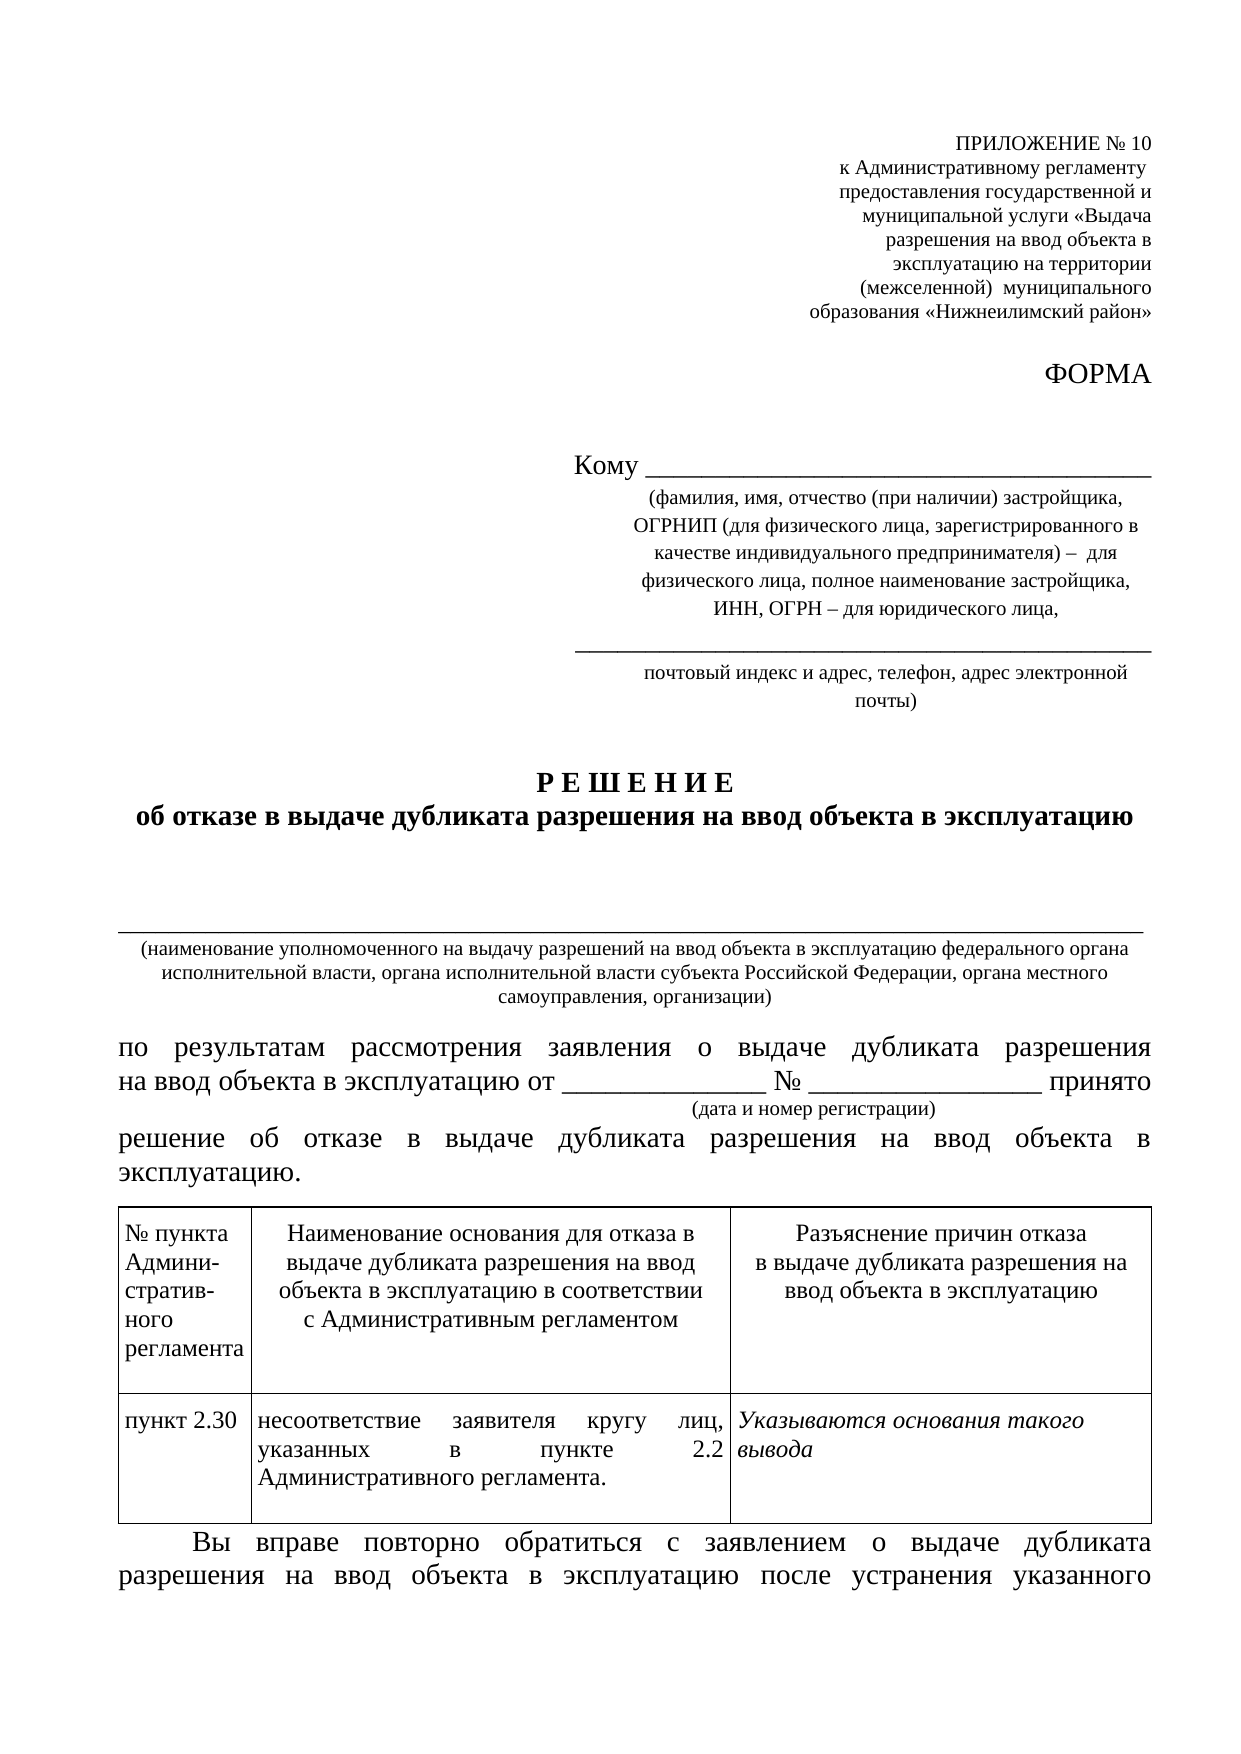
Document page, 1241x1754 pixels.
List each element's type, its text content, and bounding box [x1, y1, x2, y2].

text решение об отказе в выдаче дубликата разрешения на ввод объекта в эксплуатацию. [118, 1120, 1152, 1187]
text ПРИЛОЖЕНИЕ № 10 к Административному регламенту предоставления государственной и муниципальной услуги «Выдача разрешения на ввод объекта в [118, 131, 1152, 251]
text (наименование уполномоченного на выдачу разрешений на ввод объекта в эксплуатацию федерального органа исполнительной власти, органа исполнительной власти субъекта Российской Федерации, органа местного самоуправления, организации) [118, 936, 1152, 1008]
text эксплуатацию на территории [118, 251, 1152, 275]
table_header Наименование основания для отказа в выдаче дубликата разрешения на ввод объекта в эксплуатацию в соответствии с Административным регламентом [252, 1208, 730, 1393]
text Кому ____________________________________ [118, 448, 1152, 480]
text ФОРМА [118, 357, 1152, 390]
table_cell несоответствие заявителя кругу лиц, указанных в пункте 2.2 Административного регламента. [252, 1394, 730, 1523]
text (межселенной) муниципального образования «Нижнеилимский район» [118, 275, 1152, 323]
table_cell Указываются основания такого вывода [731, 1394, 1151, 1523]
text (дата и номер регистрации) [634, 1096, 1152, 1120]
text _________________________________________ [118, 623, 1152, 655]
text __________________________________________________________________________________ [118, 907, 1152, 936]
text почтовый индекс и адрес, телефон, адрес электронной почты) [620, 660, 1152, 712]
table_header № пункта Админи-стратив-ного регламента [119, 1208, 251, 1393]
text Р Е Ш Е Н И Е об отказе в выдаче дубликата разрешения на ввод объекта в эксплуатацию [118, 765, 1152, 832]
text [118, 1524, 1152, 1591]
table_header Разъяснение причин отказа в выдаче дубликата разрешения на ввод объекта в эксплуатацию [731, 1208, 1151, 1393]
text (фамилия, имя, отчество (при наличии) застройщика, ОГРНИП (для физического лица, зарегистрированного в качестве индивидуального предпринимателя) – для физического лица, полное наименование застройщика, ИНН, ОГРН – для юридического лица, [620, 485, 1152, 619]
text по результатам рассмотрения заявления о выдаче дубликата разрешения на ввод объекта в эксплуатацию от ______________ № ________________ принято [118, 1029, 1152, 1096]
table_cell пункт 2.30 [119, 1394, 251, 1523]
